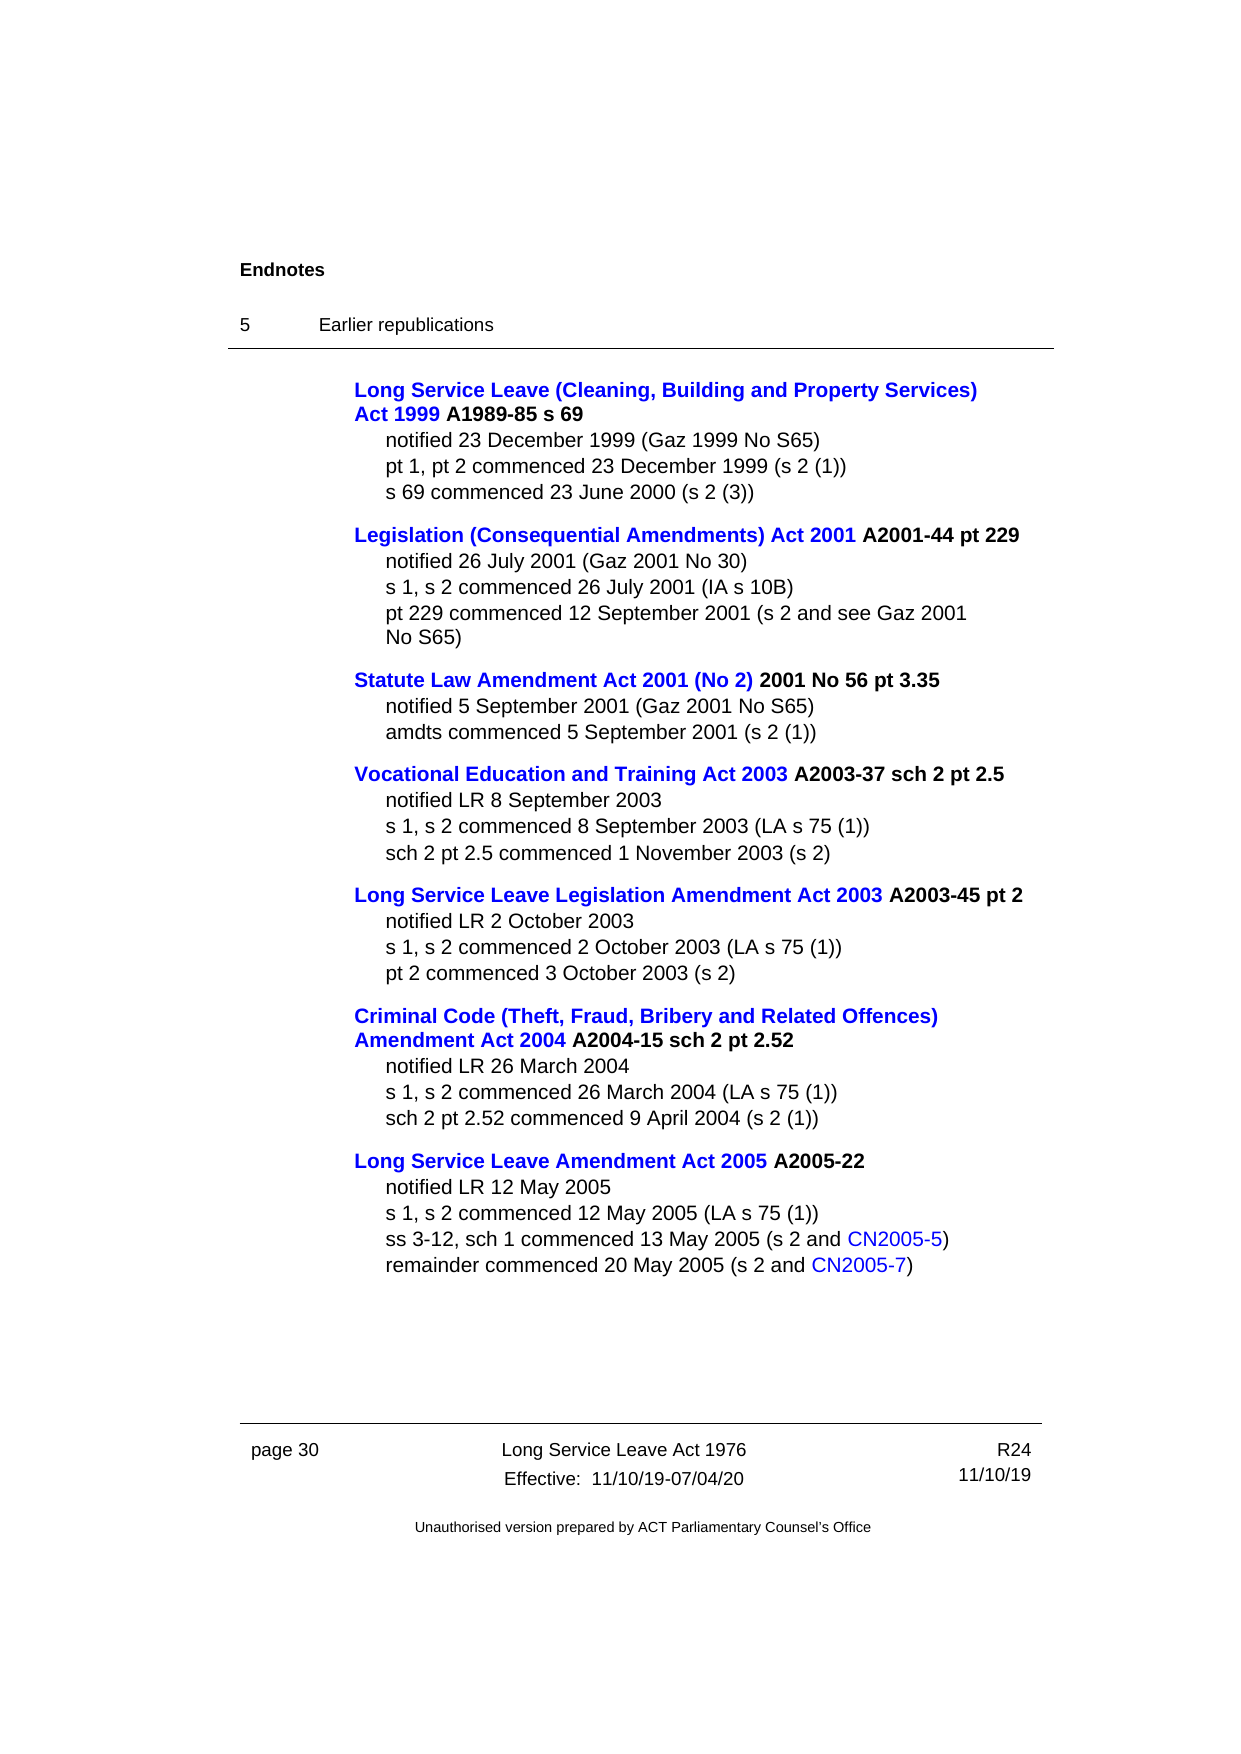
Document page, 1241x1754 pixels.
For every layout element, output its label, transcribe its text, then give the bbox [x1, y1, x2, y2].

text notified 5 September 2001 (Gaz 2001 No S65) [385, 693, 1042, 717]
text s 69 commenced 23 June 2000 (s 2 (3)) [385, 480, 1042, 504]
text ss 3-12, sch 1 commenced 13 May 2005 (s 2 and CN2005-5) [385, 1227, 1042, 1251]
text s 1, s 2 commenced 8 September 2003 (LA s 75 (1)) [385, 814, 1042, 838]
text notified LR 2 October 2003 [385, 909, 1042, 933]
text s 1, s 2 commenced 26 March 2004 (LA s 75 (1)) [385, 1080, 1042, 1104]
text notified 23 December 1999 (Gaz 1999 No S65) [385, 428, 1042, 452]
text notified LR 8 September 2003 [385, 788, 1042, 812]
text sch 2 pt 2.52 commenced 9 April 2004 (s 2 (1)) [385, 1106, 1042, 1130]
text Legislation (Consequential Amendments) Act 2001 A2001-44 pt 229 [354, 523, 1042, 547]
text remainder commenced 20 May 2005 (s 2 and CN2005-7) [385, 1253, 1042, 1277]
text s 1, s 2 commenced 2 October 2003 (LA s 75 (1)) [385, 935, 1042, 959]
text pt 1, pt 2 commenced 23 December 1999 (s 2 (1)) [385, 454, 1042, 478]
text Statute Law Amendment Act 2001 (No 2) 2001 No 56 pt 3.35 [354, 667, 1042, 691]
text Criminal Code (Theft, Fraud, Bribery and Related Offences) Amendment Act 2004 A2004-15 sch 2 pt 2.52 [354, 1004, 1042, 1052]
text pt 2 commenced 3 October 2003 (s 2) [385, 961, 1042, 985]
text notified LR 12 May 2005 [385, 1175, 1042, 1199]
text amdts commenced 5 September 2001 (s 2 (1)) [385, 719, 1042, 743]
text pt 229 commenced 12 September 2001 (s 2 and see Gaz 2001 No S65) [385, 601, 1042, 649]
text notified LR 26 March 2004 [385, 1054, 1042, 1078]
text sch 2 pt 2.5 commenced 1 November 2003 (s 2) [385, 840, 1042, 864]
text Long Service Leave Legislation Amendment Act 2003 A2003-45 pt 2 [354, 883, 1042, 907]
text Long Service Leave (Cleaning, Building and Property Services) Act 1999 A1989-85 s 69 [354, 378, 1042, 426]
text s 1, s 2 commenced 26 July 2001 (IA s 10B) [385, 575, 1042, 599]
text s 1, s 2 commenced 12 May 2005 (LA s 75 (1)) [385, 1201, 1042, 1225]
text notified 26 July 2001 (Gaz 2001 No 30) [385, 549, 1042, 573]
text Vocational Education and Training Act 2003 A2003-37 sch 2 pt 2.5 [354, 762, 1042, 786]
text Long Service Leave Amendment Act 2005 A2005-22 [354, 1149, 1042, 1173]
